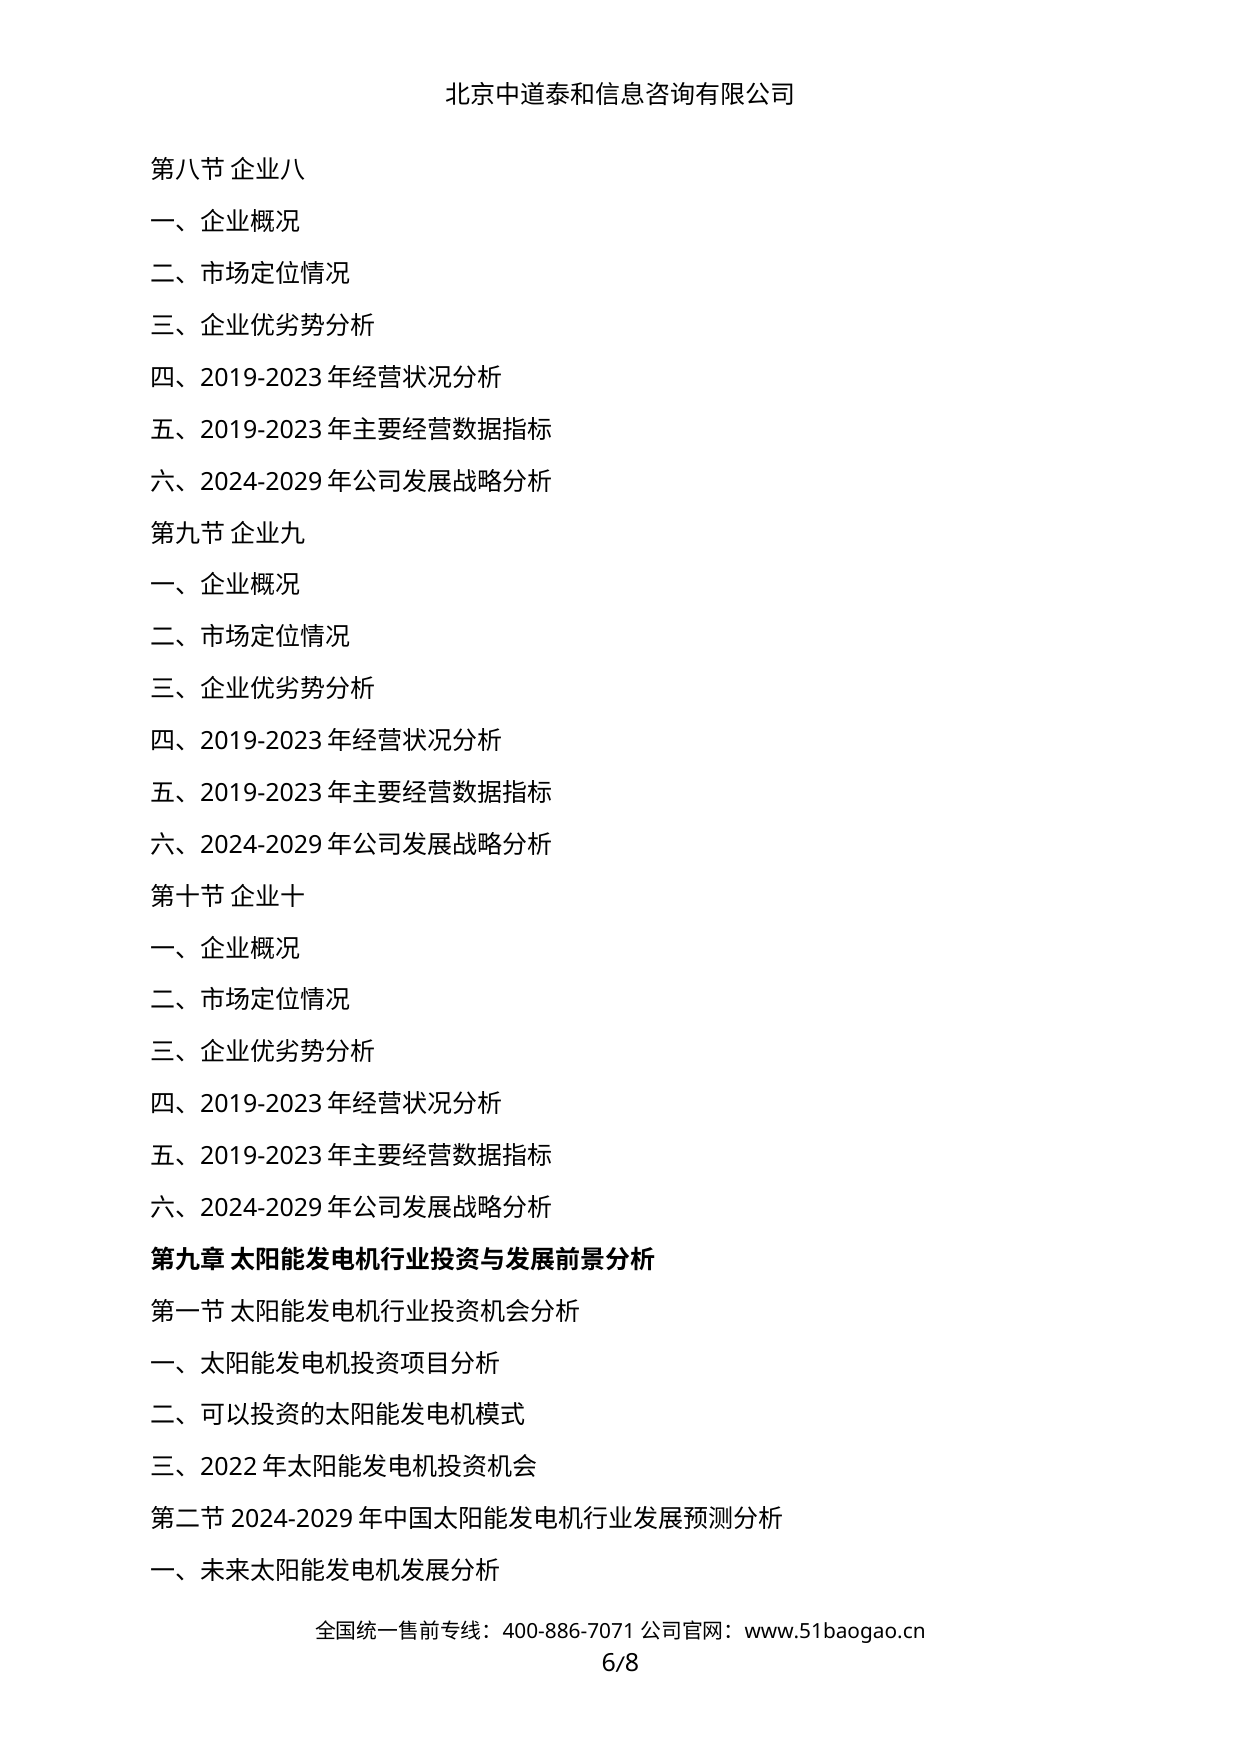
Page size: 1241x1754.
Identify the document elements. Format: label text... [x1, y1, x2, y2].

text 一、太阳能发电机投资项目分析 [150, 1343, 1090, 1379]
text 二、可以投资的太阳能发电机模式 [150, 1395, 1090, 1431]
text 四、2019-2023年经营状况分析 [150, 357, 1090, 394]
text 四、2019-2023年经营状况分析 [150, 1084, 1090, 1120]
text 第八节 企业八 [150, 150, 1090, 186]
text 一、未来太阳能发电机发展分析 [150, 1551, 1090, 1587]
text 二、市场定位情况 [150, 254, 1090, 290]
text 二、市场定位情况 [150, 980, 1090, 1016]
text 三、企业优劣势分析 [150, 1032, 1090, 1068]
text 一、企业概况 [150, 928, 1090, 964]
text 三、2022年太阳能发电机投资机会 [150, 1447, 1090, 1483]
text 三、企业优劣势分析 [150, 669, 1090, 705]
text 六、2024-2029年公司发展战略分析 [150, 461, 1090, 497]
text 四、2019-2023年经营状况分析 [150, 721, 1090, 757]
text 一、企业概况 [150, 202, 1090, 238]
text 五、2019-2023年主要经营数据指标 [150, 409, 1090, 446]
text 一、企业概况 [150, 565, 1090, 601]
text 第一节 太阳能发电机行业投资机会分析 [150, 1291, 1090, 1327]
text 第九章 太阳能发电机行业投资与发展前景分析 [150, 1239, 1090, 1276]
text 六、2024-2029年公司发展战略分析 [150, 824, 1090, 861]
text 五、2019-2023年主要经营数据指标 [150, 1136, 1090, 1172]
text 第十节 企业十 [150, 876, 1090, 912]
text 第二节 2024-2029年中国太阳能发电机行业发展预测分析 [150, 1499, 1090, 1535]
text 二、市场定位情况 [150, 617, 1090, 653]
text 六、2024-2029年公司发展战略分析 [150, 1187, 1090, 1224]
text 三、企业优劣势分析 [150, 306, 1090, 342]
text 第九节 企业九 [150, 513, 1090, 549]
text 五、2019-2023年主要经营数据指标 [150, 772, 1090, 809]
